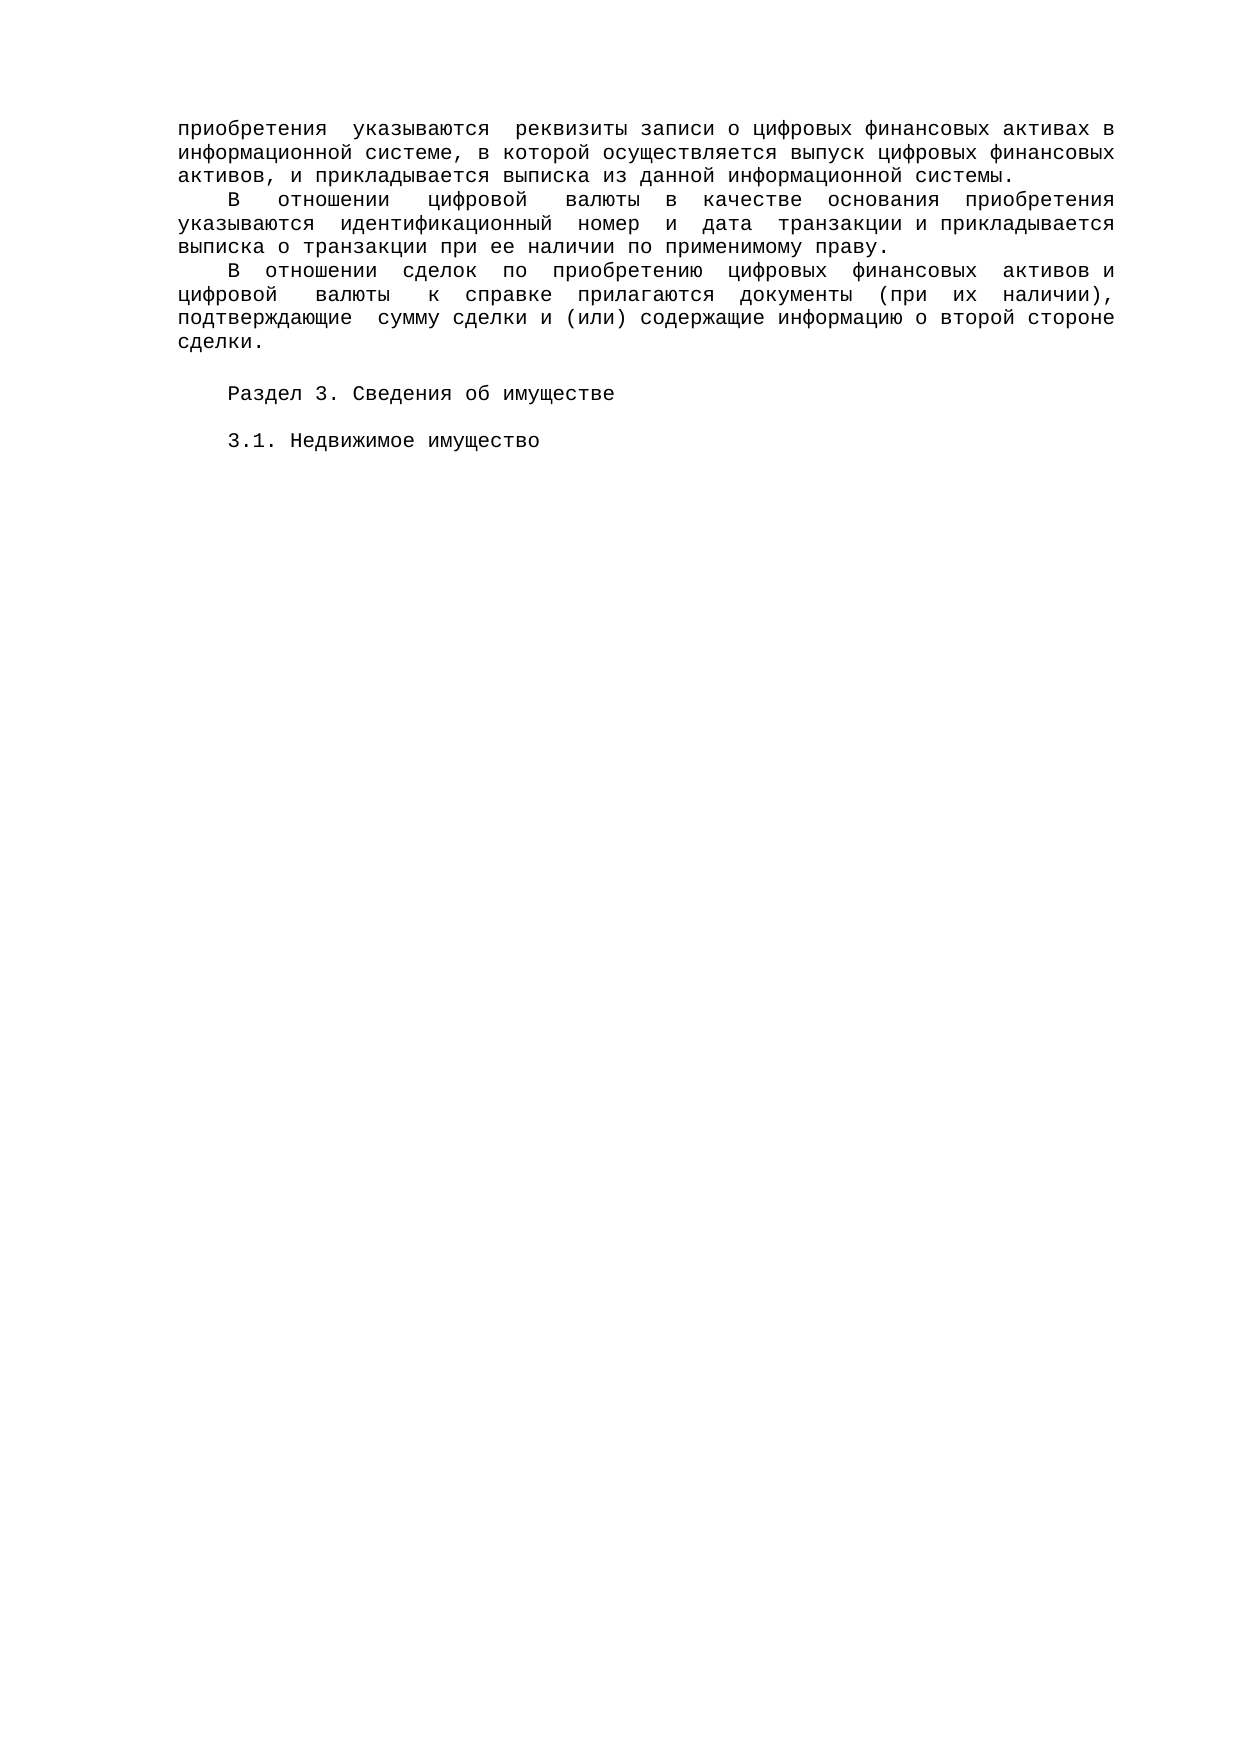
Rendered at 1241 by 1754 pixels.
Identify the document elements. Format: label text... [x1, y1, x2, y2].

text Раздел 3. Сведения об имуществе [177, 383, 1152, 406]
text указываются идентификационный номер и дата транзакции и прикладывается [177, 213, 1152, 236]
text 3.1. Недвижимое имущество [177, 430, 1152, 453]
text цифровой валюты к справке прилагаются документы (при их наличии), [177, 284, 1152, 307]
text активов, и прикладывается выписка из данной информационной системы. [177, 165, 1152, 189]
text информационной системе, в которой осуществляется выпуск цифровых финансовых [177, 142, 1152, 165]
text приобретения указываются реквизиты записи о цифровых финансовых активах в [177, 118, 1152, 142]
text В отношении сделок по приобретению цифровых финансовых активов и [177, 260, 1152, 284]
text подтверждающие сумму сделки и (или) содержащие информацию о второй стороне [177, 307, 1152, 331]
text В отношении цифровой валюты в качестве основания приобретения [177, 189, 1152, 213]
text сделки. [177, 331, 1152, 354]
text выписка о транзакции при ее наличии по применимому праву. [177, 236, 1152, 260]
